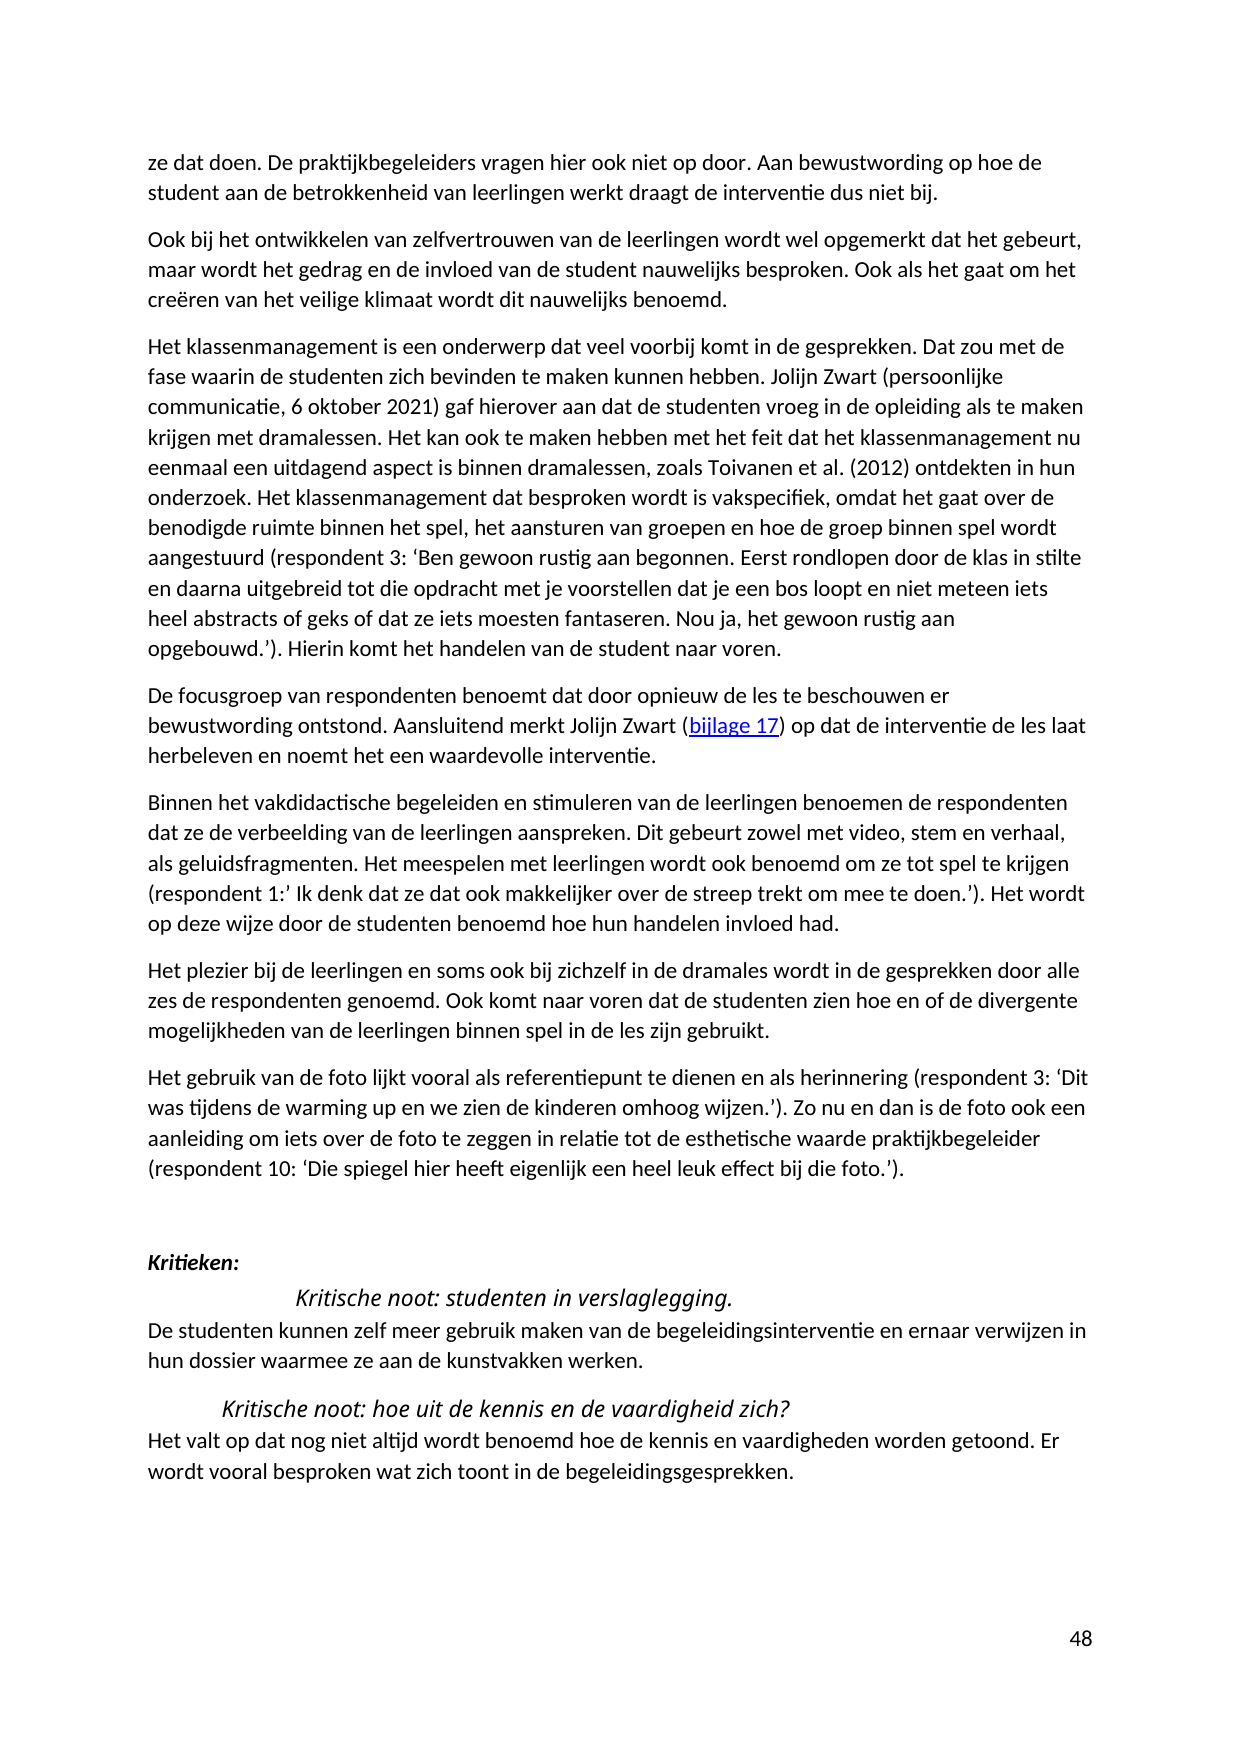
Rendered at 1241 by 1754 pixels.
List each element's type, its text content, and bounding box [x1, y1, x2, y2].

text Het plezier bij de leerlingen en soms ook bij zichzelf in de dramales wordt in de gesprekken door alle zes de respondenten genoemd. Ook komt naar voren dat de studenten zien hoe en of de divergente mogelijkheden van de leerlingen binnen spel in de les zijn gebruikt. [148, 956, 1092, 1044]
text Ook bij het ontwikkelen van zelfvertrouwen van de leerlingen wordt wel opgemerkt dat het gebeurt, maar wordt het gedrag en de invloed van de student nauwelijks besproken. Ook als het gaat om het creëren van het veilige klimaat wordt dit nauwelijks benoemd. [148, 225, 1092, 313]
text Het valt op dat nog niet altijd wordt benoemd hoe de kennis en vaardigheden worden getoond. Er wordt vooral besproken wat zich toont in de begeleidingsgesprekken. [148, 1427, 1092, 1485]
text De focusgroep van respondenten benoemt dat door opnieuw de les te beschouwen er bewustwording ontstond. Aansluitend merkt Jolijn Zwart (bijlage 17) op dat de interventie de les laat herbeleven en noemt het een waardevolle interventie. [148, 681, 1092, 769]
text Het klassenmanagement is een onderwerp dat veel voorbij komt in de gesprekken. Dat zou met de fase waarin de studenten zich bevinden te maken kunnen hebben. Jolijn Zwart (persoonlijke communicatie, 6 oktober 2021) gaf hierover aan dat de studenten vroeg in de opleiding als te maken krijgen met dramalessen. Het kan ook te maken hebben met het feit dat het klassenmanagement nu eenmaal een uitdagend aspect is binnen dramalessen, zoals Toivanen et al. (2012) ontdekten in hun onderzoek. Het klassenmanagement dat besproken wordt is vakspecifiek, omdat het gaat over de benodigde ruimte binnen het spel, het aansturen van groepen en hoe de groep binnen spel wordt aangestuurd (respondent 3: ‘Ben gewoon rustig aan begonnen. Eerst rondlopen door de klas in stilte en daarna uitgebreid tot die opdracht met je voorstellen dat je een bos loopt en niet meteen iets heel abstracts of geks of dat ze iets moesten fantaseren. Nou ja, het gewoon rustig aan opgebouwd.’). Hierin komt het handelen van de student naar voren. [148, 332, 1092, 662]
text Het gebruik van de foto lijkt vooral als referentiepunt te dienen en als herinnering (respondent 3: ‘Dit was tijdens de warming up en we zien de kinderen omhoog wijzen.’). Zo nu en dan is de foto ook een aanleiding om iets over de foto te zeggen in relatie tot de esthetische waarde praktijkbegeleider (respondent 10: ‘Die spiegel hier heeft eigenlijk een heel leuk effect bij die foto.’). [148, 1063, 1092, 1182]
subtitle Kritische noot: hoe uit de kennis en de vaardigheid zich? [221, 1393, 1092, 1424]
text Binnen het vakdidactische begeleiden en stimuleren van de leerlingen benoemen de respondenten dat ze de verbeelding van de leerlingen aanspreken. Dit gebeurt zowel met video, stem en verhaal, als geluidsfragmenten. Het meespelen met leerlingen wordt ook benoemd om ze tot spel te krijgen (respondent 1:’ Ik denk dat ze dat ook makkelijker over de streep trekt om mee te doen.’). Het wordt op deze wijze door de studenten benoemd hoe hun handelen invloed had. [148, 788, 1092, 937]
text De studenten kunnen zelf meer gebruik maken van de begeleidingsinterventie en ernaar verwijzen in hun dossier waarmee ze aan de kunstvakken werken. [148, 1316, 1092, 1374]
subtitle Kritische noot: studenten in verslaglegging. [221, 1282, 1092, 1313]
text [148, 148, 1092, 206]
subtitle Kritieken: [148, 1248, 1092, 1276]
